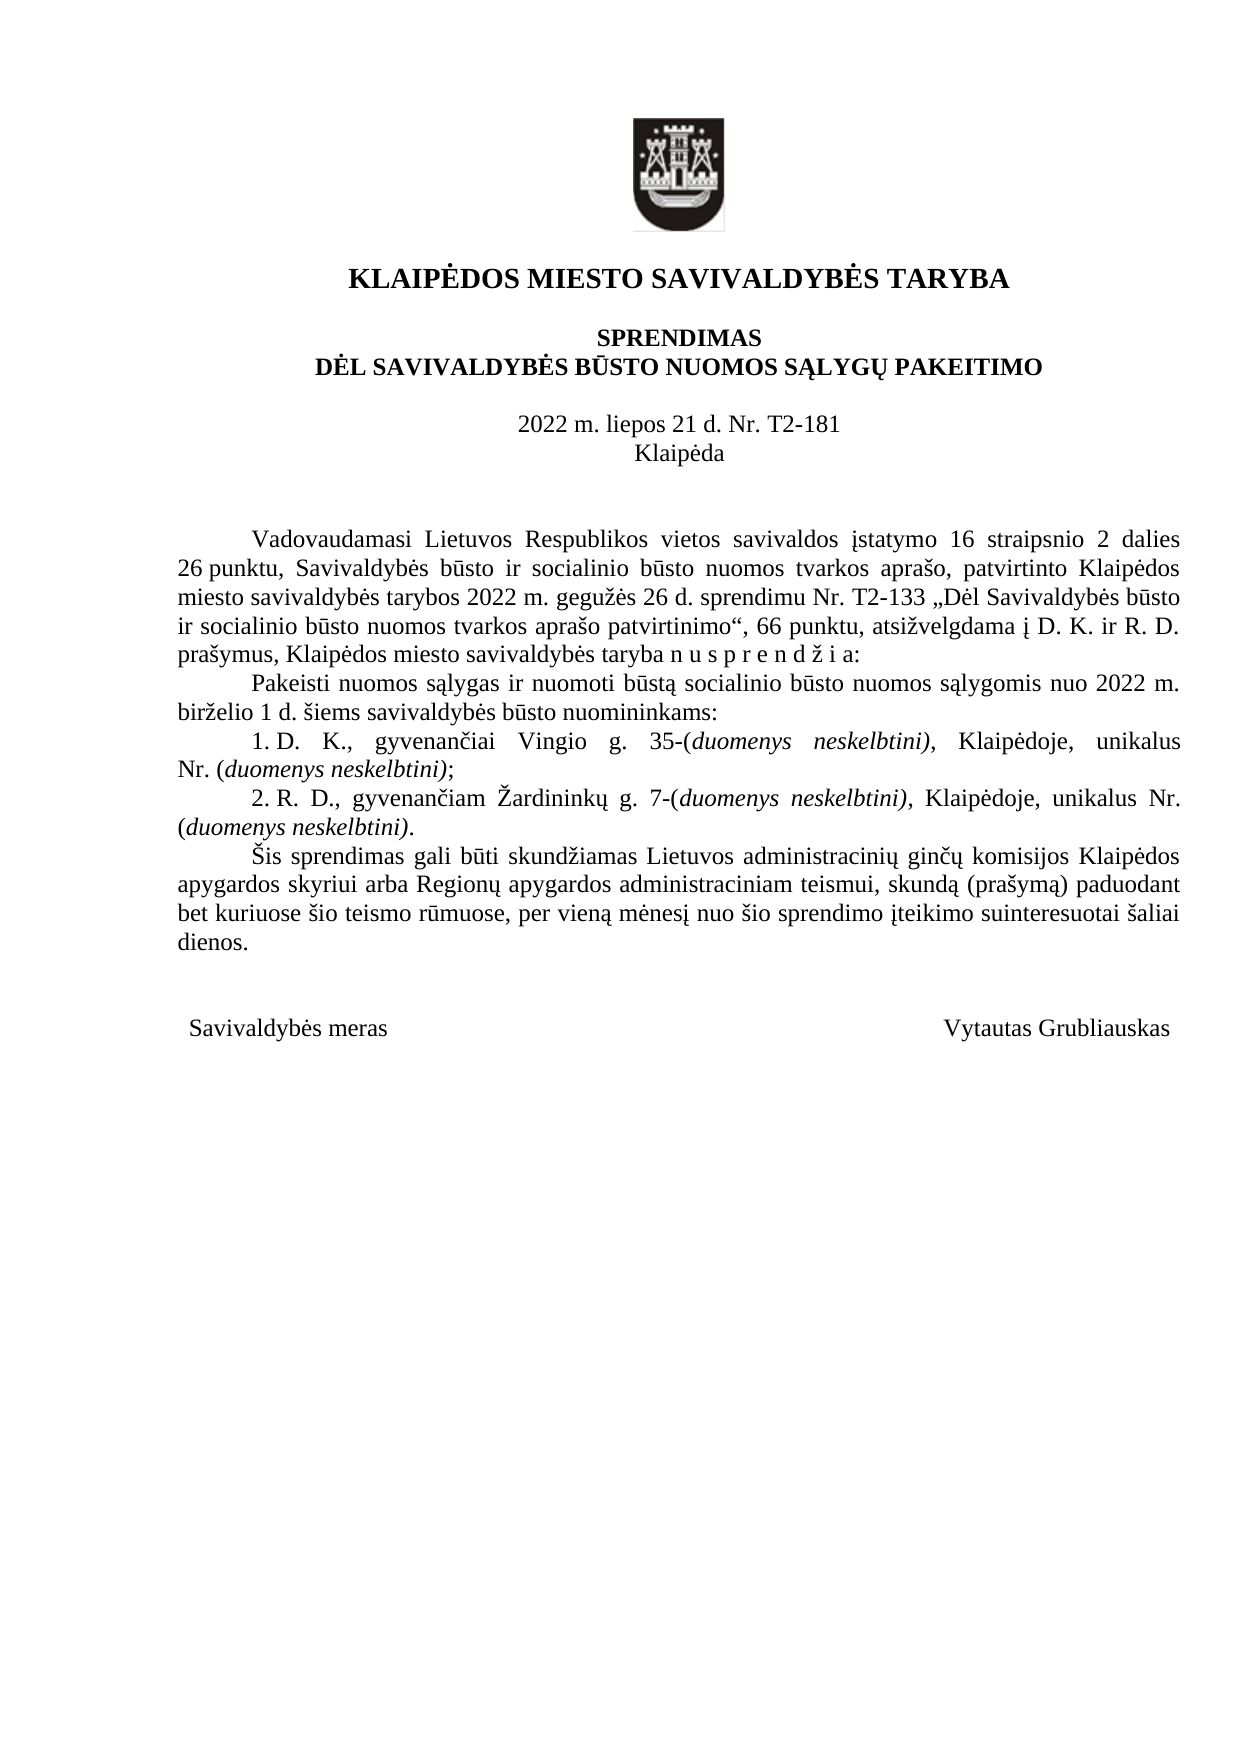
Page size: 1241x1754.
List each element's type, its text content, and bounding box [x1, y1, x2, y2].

text DĖL SAVIVALDYBĖS BŪSTO NUOMOS SĄLYGŲ PAKEITIMO [177, 352, 1181, 381]
text Pakeisti nuomos sąlygas ir nuomoti būstą socialinio būsto nuomos sąlygomis nuo 2022 m. birželio 1 d. šiems savivaldybės būsto nuomininkams: [177, 668, 1181, 726]
text KLAIPĖDOS MIESTO SAVIVALDYBĖS TARYBA [177, 261, 1181, 294]
table_header Vytautas Grubliauskas [808, 1013, 1181, 1042]
table_header Savivaldybės meras [177, 1013, 808, 1042]
text 2. R. D., gyvenančiam Žardininkų g. 7-(duomenys neskelbtini), Klaipėdoje, unikalus Nr. (duomenys neskelbtini). [177, 783, 1181, 841]
text 1. D. K., gyvenančiai Vingio g. 35-(duomenys neskelbtini), Klaipėdoje, unikalus Nr. (duomenys neskelbtini); [177, 726, 1181, 783]
text 2022 m. liepos 21 d. Nr. T2-181 [177, 409, 1181, 438]
text SPRENDIMAS [177, 323, 1181, 352]
text Šis sprendimas gali būti skundžiamas Lietuvos administracinių ginčų komisijos Klaipėdos apygardos skyriui arba Regionų apygardos administraciniam teismui, skundą (prašymą) paduodant bet kuriuose šio teismo rūmuose, per vieną mėnesį nuo šio sprendimo įteikimo suinteresuotai šaliai dienos. [177, 841, 1181, 956]
picture [633, 118, 726, 233]
text Vadovaudamasi Lietuvos Respublikos vietos savivaldos įstatymo 16 straipsnio 2 dalies 26 punktu, Savivaldybės būsto ir socialinio būsto nuomos tvarkos aprašo, patvirtinto Klaipėdos miesto savivaldybės tarybos 2022 m. gegužės 26 d. sprendimu Nr. T2-133 „Dėl Savivaldybės būsto ir socialinio būsto nuomos tvarkos aprašo patvirtinimo“, 66 punktu, atsižvelgdama į D. K. ir R. D. prašymus, Klaipėdos miesto savivaldybės taryba nusprendžia: [177, 524, 1181, 668]
text Klaipėda [177, 438, 1181, 467]
